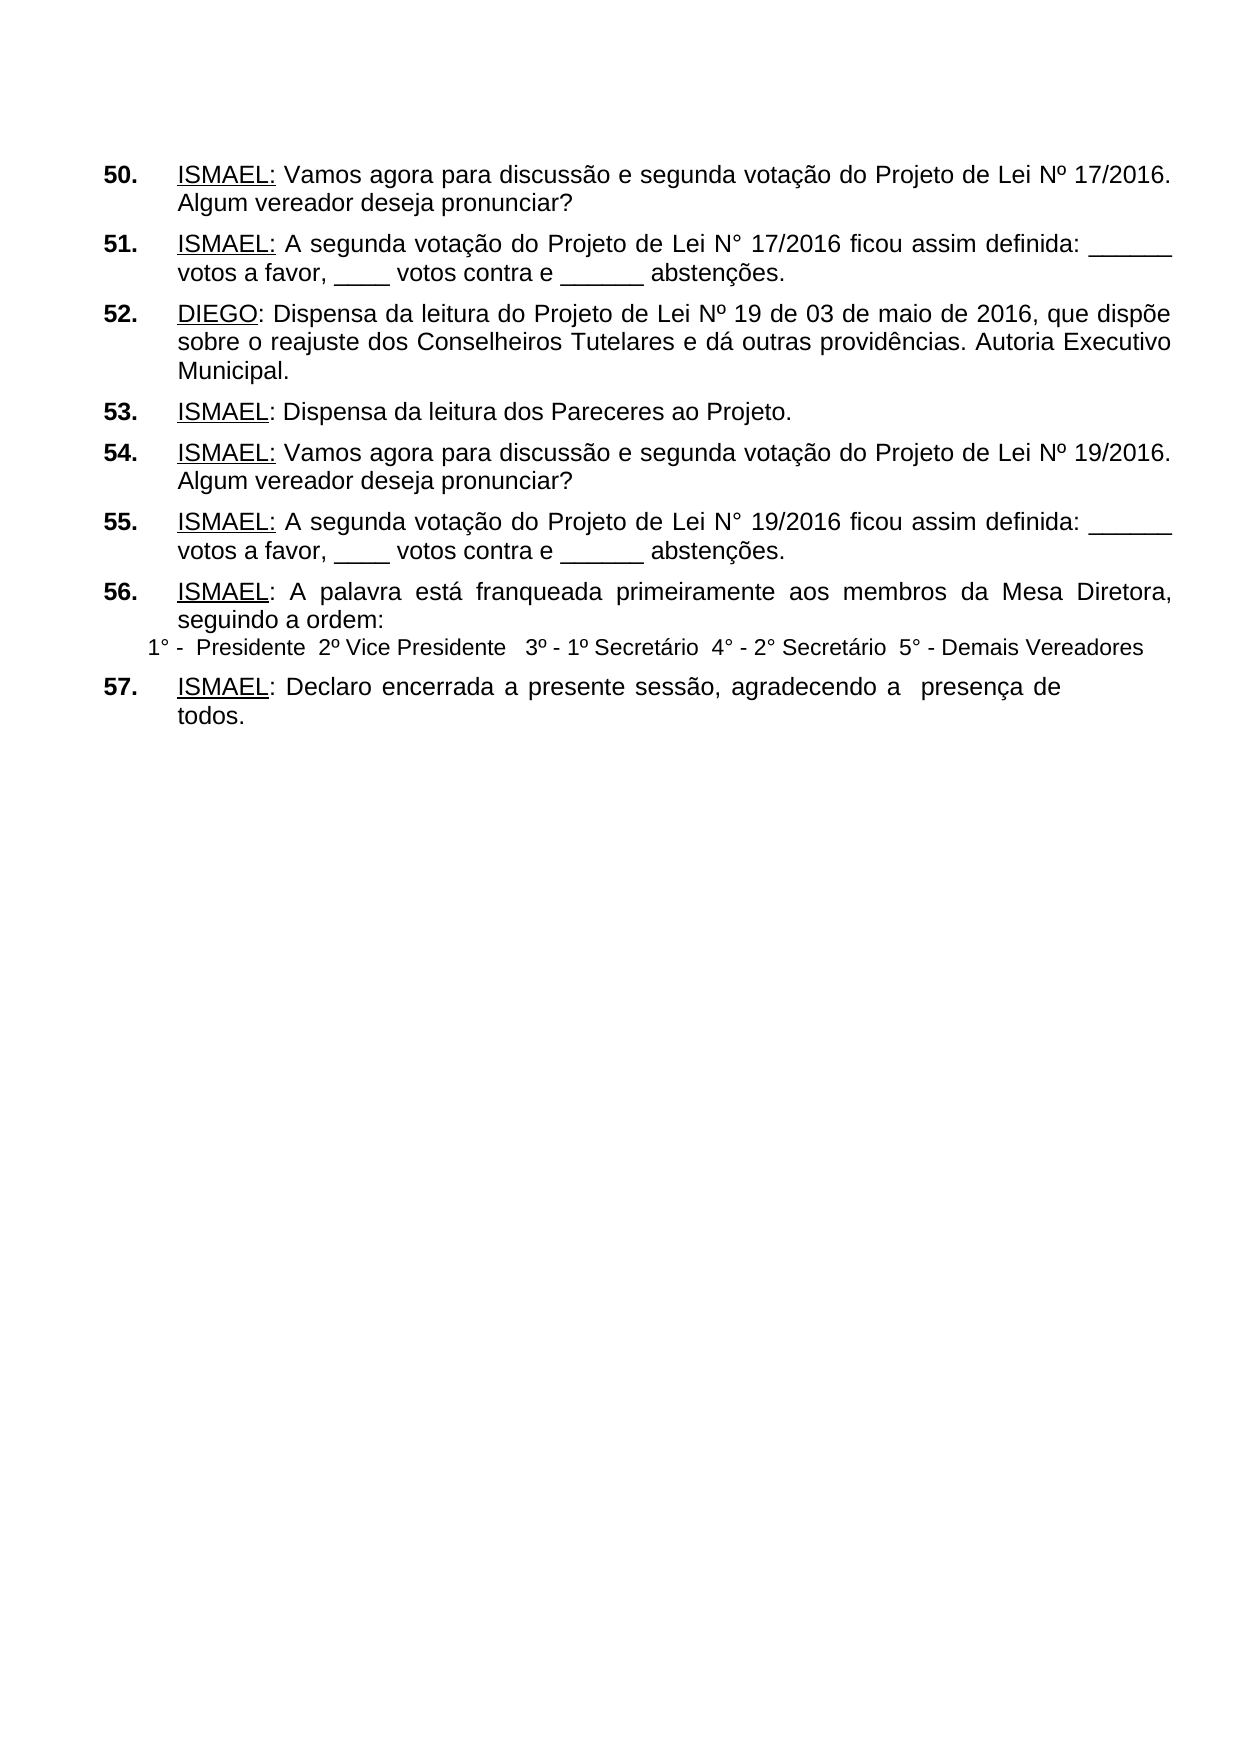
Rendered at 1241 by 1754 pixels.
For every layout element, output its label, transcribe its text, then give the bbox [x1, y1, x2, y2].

list ISMAEL: Vamos agora para discussão e segunda votação do Projeto de Lei Nº 17/2016. Algum vereador deseja pronunciar? [103, 159, 1173, 217]
text 1° - Presidente 2º Vice Presidente 3º - 1º Secretário 4° - 2° Secretário 5° - Demais Vereadores [118, 634, 1173, 660]
list ISMAEL: Declaro encerrada a presente sessão, agradecendo a presença de todos. [103, 672, 1063, 730]
list ISMAEL: Vamos agora para discussão e segunda votação do Projeto de Lei Nº 19/2016. Algum vereador deseja pronunciar? [103, 437, 1173, 495]
list ISMAEL: Dispensa da leitura dos Pareceres ao Projeto. [103, 397, 1173, 426]
list ISMAEL: A segunda votação do Projeto de Lei N° 19/2016 ficou assim definida: ______ votos a favor, ____ votos contra e ______ abstenções. [103, 507, 1173, 564]
list DIEGO: Dispensa da leitura do Projeto de Lei Nº 19 de 03 de maio de 2016, que dispõe sobre o reajuste dos Conselheiros Tutelares e dá outras providências. Autoria Executivo Municipal. [103, 298, 1173, 385]
list ISMAEL: A palavra está franqueada primeiramente aos membros da Mesa Diretora, seguindo a ordem: [103, 576, 1173, 634]
list ISMAEL: A segunda votação do Projeto de Lei N° 17/2016 ficou assim definida: ______ votos a favor, ____ votos contra e ______ abstenções. [103, 229, 1173, 287]
